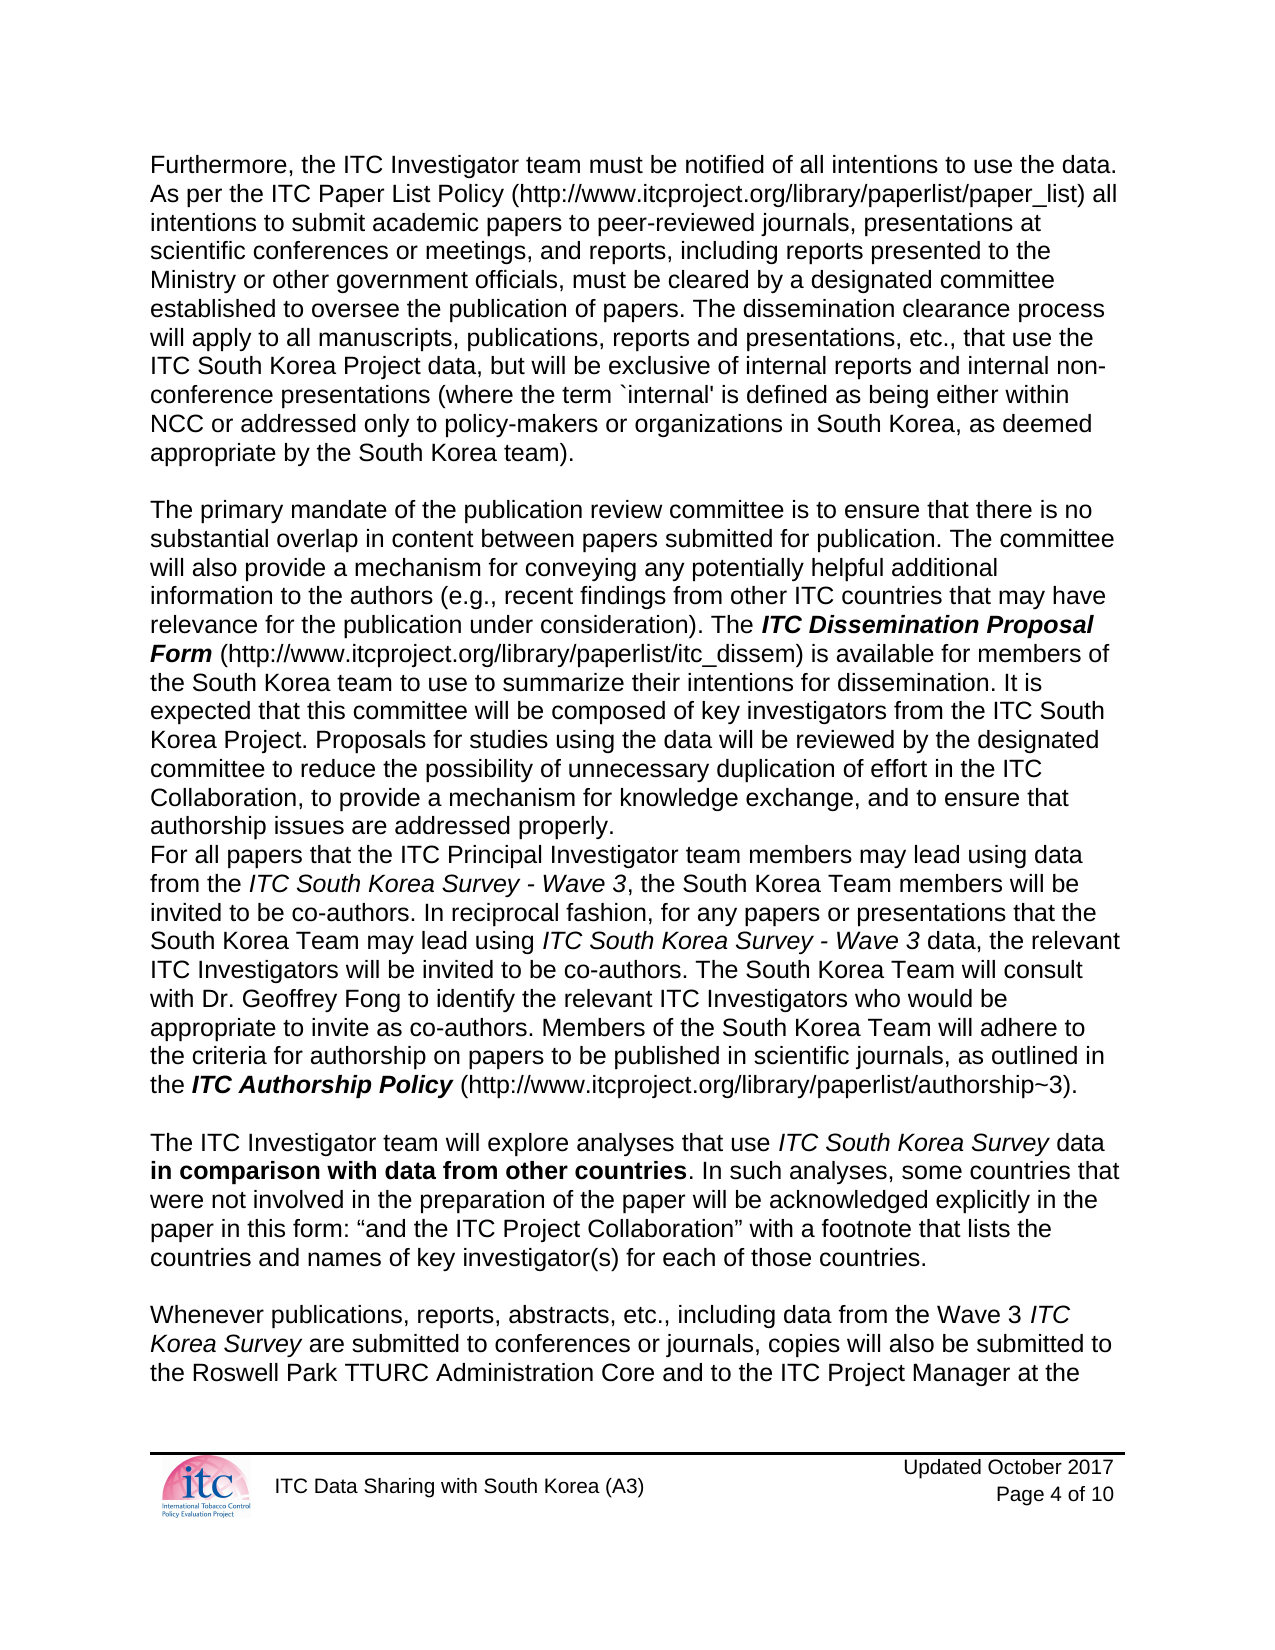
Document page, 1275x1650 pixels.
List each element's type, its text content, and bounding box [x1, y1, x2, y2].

text The ITC Investigator team will explore analyses that use ITC South Korea Survey data in comparison with data from other countries. In such analyses, some countries that were not involved in the preparation of the paper will be acknowledged explicitly in the paper in this form: “and the ITC Project Collaboration” with a footnote that lists the countries and names of key investigator(s) for each of those countries. [150, 1127, 1125, 1271]
text Furthermore, the ITC Investigator team must be notified of all intentions to use the data. As per the ITC Paper List Policy (http://www.itcproject.org/library/paperlist/paper_list) all intentions to submit academic papers to peer-reviewed journals, presentations at scientific conferences or meetings, and reports, including reports presented to the Ministry or other government officials, must be cleared by a designated committee established to oversee the publication of papers. The dissemination clearance process will apply to all manuscripts, publications, reports and presentations, etc., that use the ITC South Korea Project data, but will be exclusive of internal reports and internal non-conference presentations (where the term `internal' is defined as being either within NCC or addressed only to policy-makers or organizations in South Korea, as deemed appropriate by the South Korea team). [150, 150, 1125, 466]
text For all papers that the ITC Principal Investigator team members may lead using data from the ITC South Korea Survey - Wave 3, the South Korea Team members will be invited to be co-authors. In reciprocal fashion, for any papers or presentations that the South Korea Team may lead using ITC South Korea Survey - Wave 3 data, the relevant ITC Investigators will be invited to be co-authors. The South Korea Team will consult with Dr. Geoffrey Fong to identify the relevant ITC Investigators who would be appropriate to invite as co-authors. Members of the South Korea Team will adhere to the criteria for authorship on papers to be published in scientific journals, as outlined in the ITC Authorship Policy (http://www.itcproject.org/library/paperlist/authorship~3). [150, 840, 1125, 1099]
picture [162, 1455, 252, 1518]
text The primary mandate of the publication review committee is to ensure that there is no substantial overlap in content between papers submitted for publication. The committee will also provide a mechanism for conveying any potentially helpful additional information to the authors (e.g., recent findings from other ITC countries that may have relevance for the publication under consideration). The ITC Dissemination Proposal Form (http://www.itcproject.org/library/paperlist/itc_dissem) is available for members of the South Korea team to use to summarize their intentions for dissemination. It is expected that this committee will be composed of key investigators from the ITC South Korea Project. Proposals for studies using the data will be reviewed by the designated committee to reduce the possibility of unnecessary duplication of effort in the ITC Collaboration, to provide a mechanism for knowledge exchange, and to ensure that authorship issues are addressed properly. [150, 495, 1125, 840]
